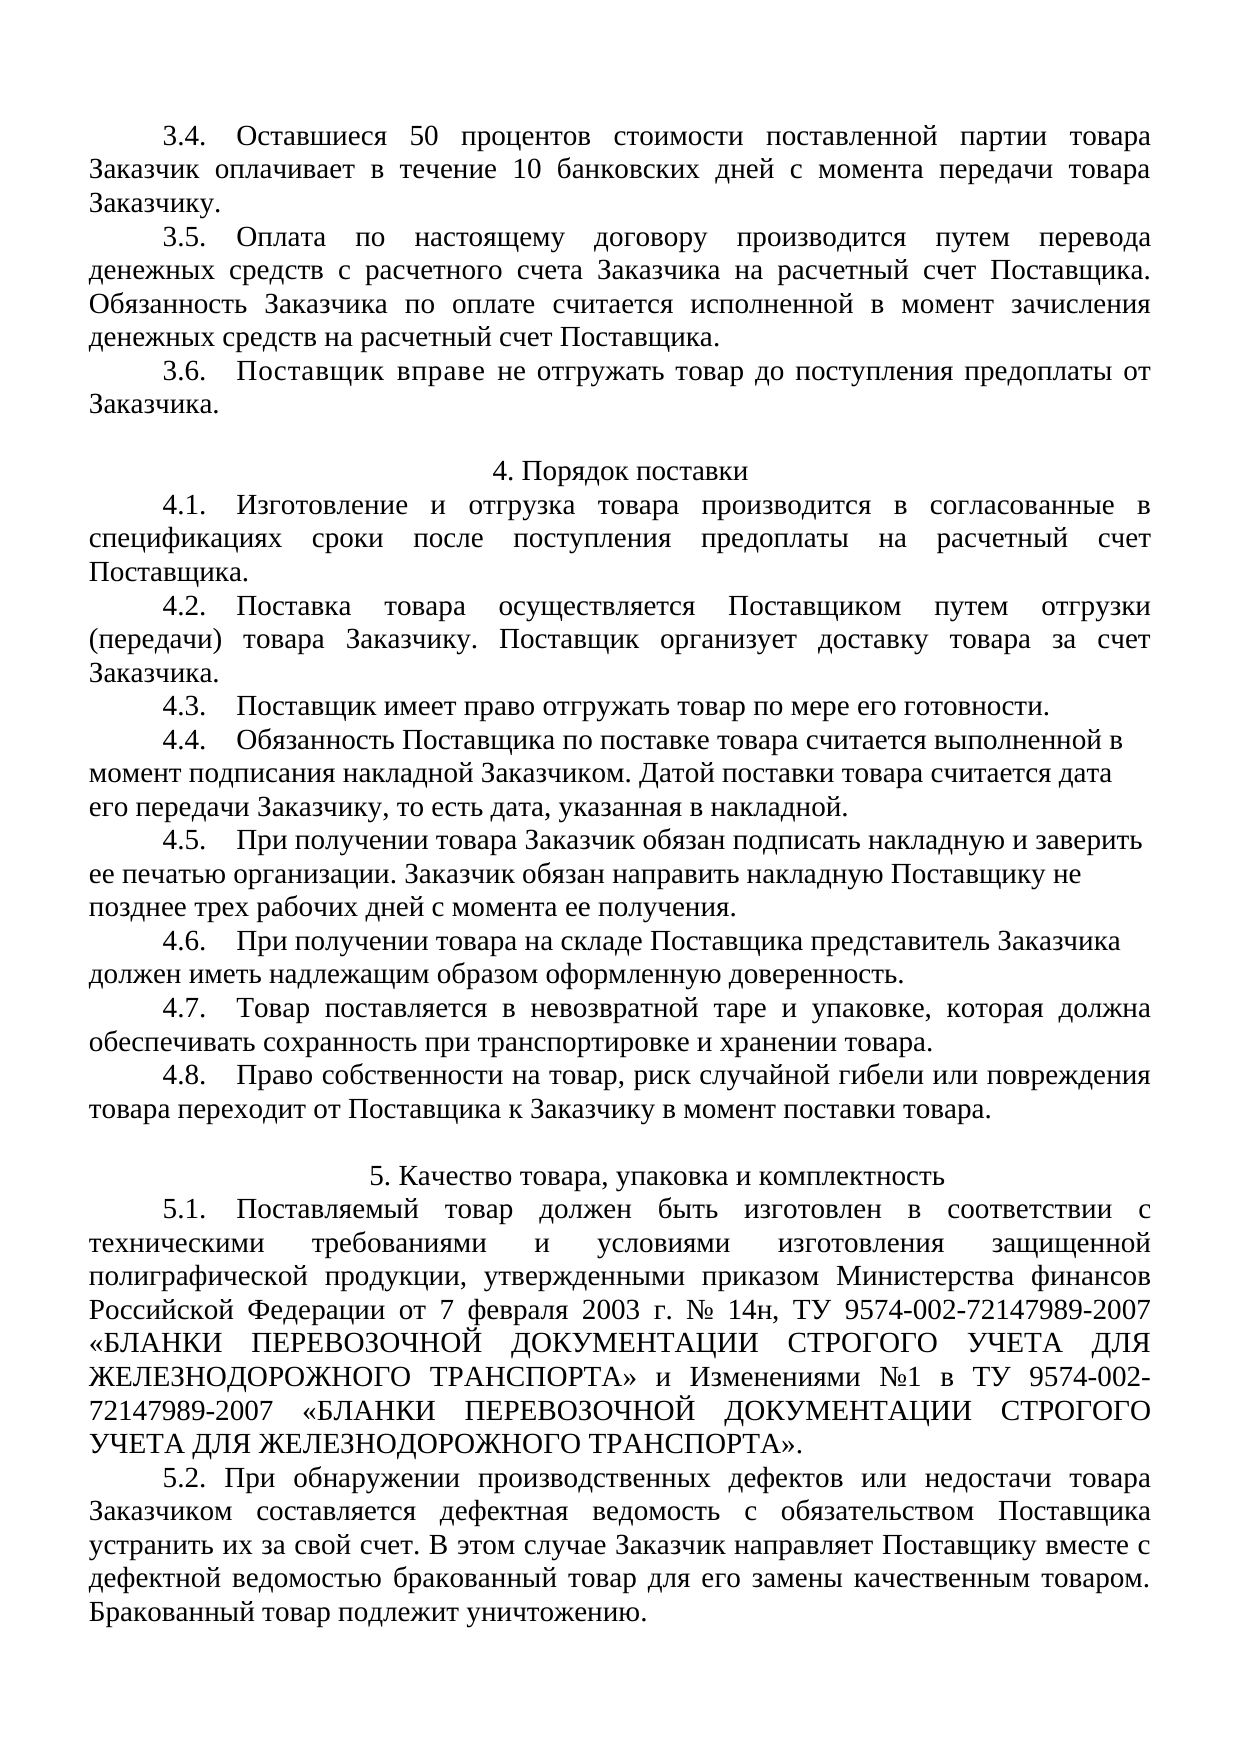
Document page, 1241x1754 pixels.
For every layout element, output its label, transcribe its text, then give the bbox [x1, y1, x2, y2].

text 3.4. Оставшиеся 50 процентов стоимости поставленной партии товара Заказчик оплачивает в течение 10 банковских дней с момента передачи товара Заказчику. [89, 118, 1152, 219]
text 4.2. Поставка товара осуществляется Поставщиком путем отгрузки (передачи) товара Заказчику. Поставщик организует доставку товара за счет Заказчика. [89, 588, 1152, 688]
text 5.1. Поставляемый товар должен быть изготовлен в соответствии с техническими требованиями и условиями изготовления защищенной полиграфической продукции, утвержденными приказом Министерства финансов Российской Федерации от 7 февраля . № 14н, ТУ 9574-002-72147989-2007 «БЛАНКИ ПЕРЕВОЗОЧНОЙ ДОКУМЕНТАЦИИ СТРОГОГО УЧЕТА ДЛЯ ЖЕЛЕЗНОДОРОЖНОГО ТРАНСПОРТА» и Изменениями №1 в ТУ 9574-002-72147989-2007 «БЛАНКИ ПЕРЕВОЗОЧНОЙ ДОКУМЕНТАЦИИ СТРОГОГО УЧЕТА ДЛЯ ЖЕЛЕЗНОДОРОЖНОГО ТРАНСПОРТА». [89, 1191, 1152, 1460]
text 3.5. Оплата по настоящему договору производится путем перевода денежных средств с расчетного счета Заказчика на расчетный счет Поставщика. Обязанность Заказчика по оплате считается исполненной в момент зачисления денежных средств на расчетный счет Поставщика. [89, 219, 1152, 353]
text 4.6. При получении товара на складе Поставщика представитель Заказчика должен иметь надлежащим образом оформленную доверенность. [89, 923, 1152, 990]
text 5.2. При обнаружении производственных дефектов или недостачи товара Заказчиком составляется дефектная ведомость с обязательством Поставщика устранить их за свой счет. В этом случае Заказчик направляет Поставщику вместе с дефектной ведомостью бракованный товар для его замены качественным товаром. Бракованный товар подлежит уничтожению. [89, 1460, 1152, 1627]
text 4.3. Поставщик имеет право отгружать товар по мере его готовности. [89, 688, 1152, 722]
text 4.5. При получении товара Заказчик обязан подписать накладную и заверить ее печатью организации. Заказчик обязан направить накладную Поставщику не позднее трех рабочих дней с момента ее получения. [89, 822, 1152, 923]
text 4. Порядок поставки [89, 453, 1152, 487]
text 4.7. Товар поставляется в невозвратной таре и упаковке, которая должна обеспечивать сохранность при транспортировке и хранении товара. [89, 990, 1152, 1057]
text 4.1. Изготовление и отгрузка товара производится в согласованные в спецификациях сроки после поступления предоплаты на расчетный счет Поставщика. [89, 487, 1152, 588]
text 4.4. Обязанность Поставщика по поставке товара считается выполненной в момент подписания накладной Заказчиком. Датой поставки товара считается дата его передачи Заказчику, то есть дата, указанная в накладной. [89, 722, 1152, 822]
text 5. Качество товара, упаковка и комплектность [89, 1158, 1152, 1191]
text 3.6. Поставщик вправе не отгружать товар до поступления предоплаты от Заказчика. [89, 353, 1152, 420]
text 4.8. Право собственности на товар, риск случайной гибели или повреждения товара переходит от Поставщика к Заказчику в момент поставки товара. [89, 1057, 1152, 1124]
